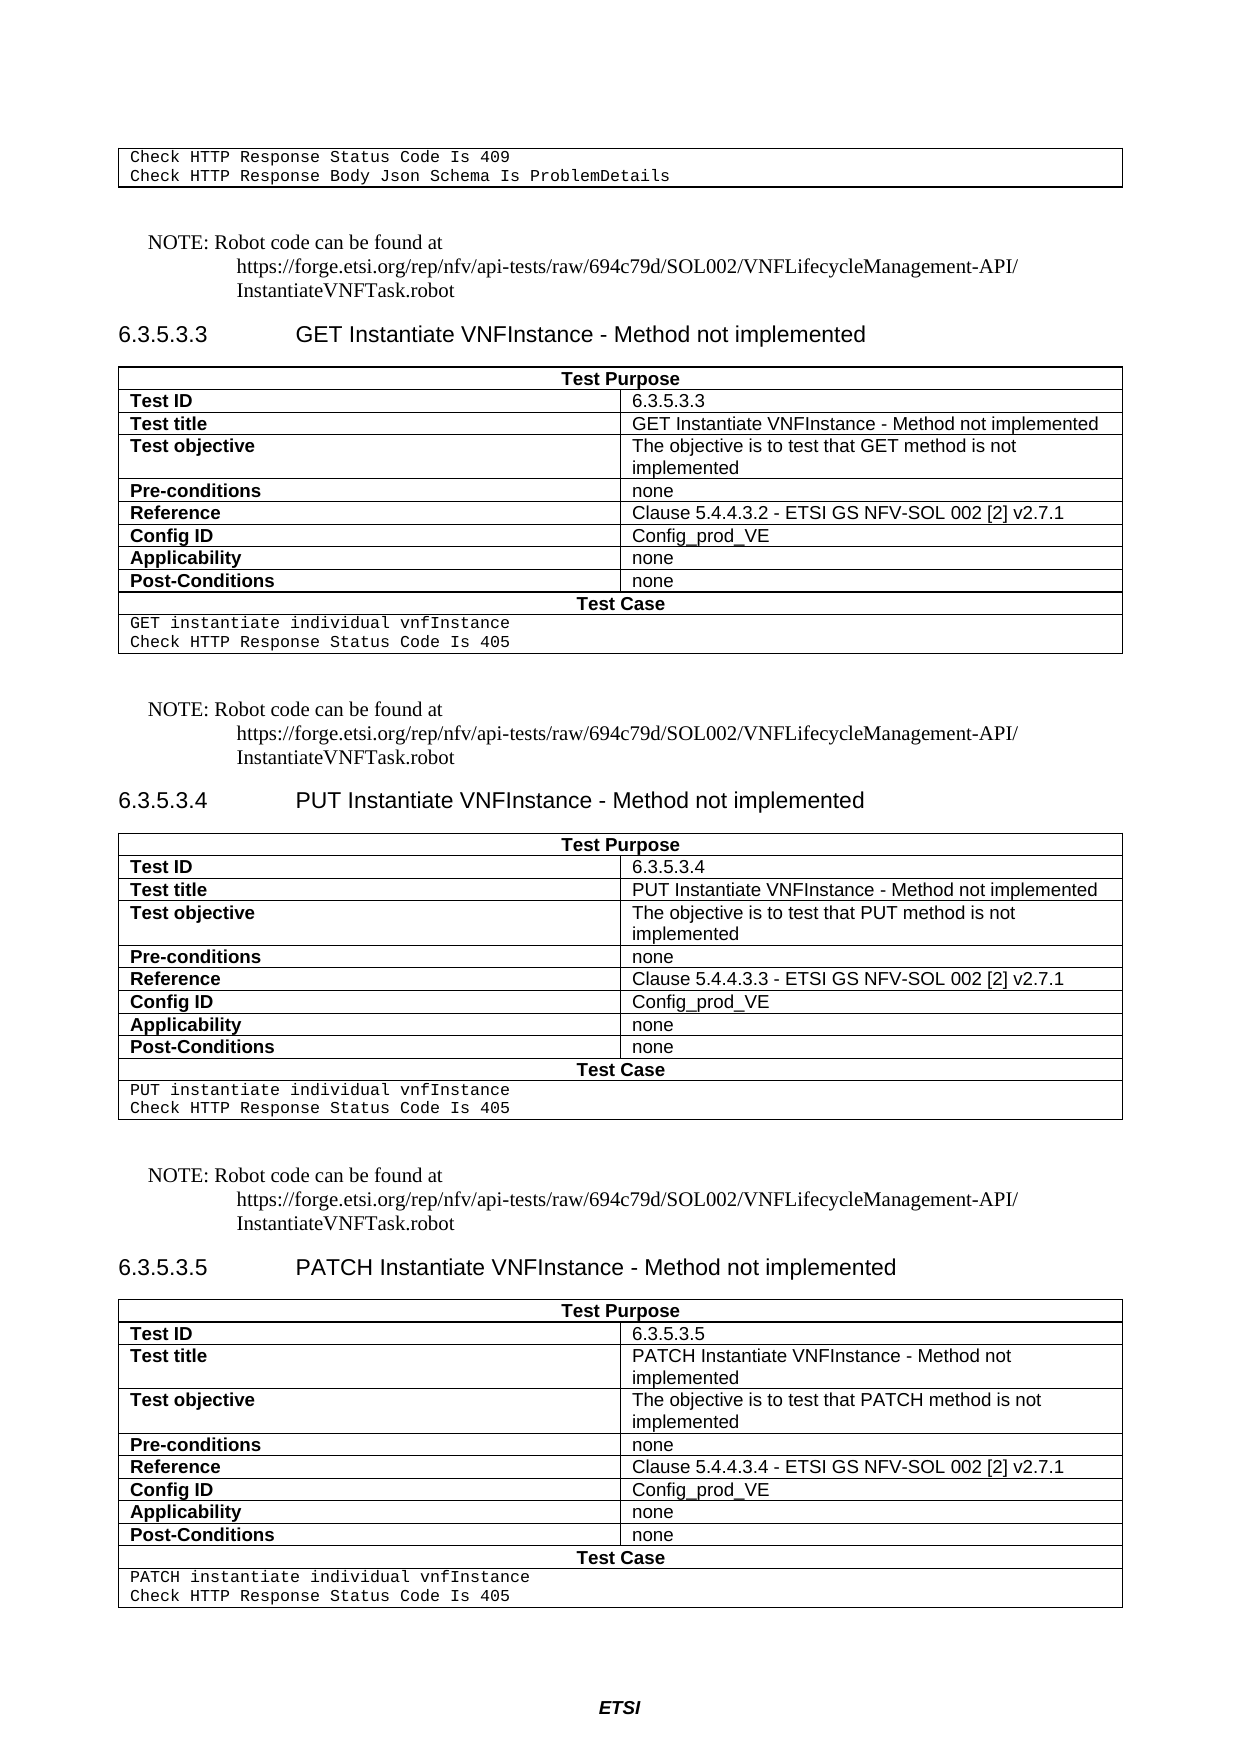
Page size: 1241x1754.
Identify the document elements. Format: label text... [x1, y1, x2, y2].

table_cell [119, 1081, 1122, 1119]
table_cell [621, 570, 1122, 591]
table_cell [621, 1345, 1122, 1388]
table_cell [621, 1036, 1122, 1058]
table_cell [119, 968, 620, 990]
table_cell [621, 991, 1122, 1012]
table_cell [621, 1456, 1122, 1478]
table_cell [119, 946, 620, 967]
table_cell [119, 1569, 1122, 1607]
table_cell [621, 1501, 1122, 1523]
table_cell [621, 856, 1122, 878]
text NOTE: Robot code can be found at https://forge.etsi.org/rep/nfv/api-tests/raw/694c79d/SOL002/VNFLifecycleManagement-API/InstantiateVNFTask.robot [148, 697, 1122, 769]
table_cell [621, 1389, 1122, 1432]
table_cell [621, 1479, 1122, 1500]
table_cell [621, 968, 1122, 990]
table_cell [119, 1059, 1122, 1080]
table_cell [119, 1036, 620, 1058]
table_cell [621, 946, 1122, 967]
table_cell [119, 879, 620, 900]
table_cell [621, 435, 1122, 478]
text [148, 1163, 1122, 1235]
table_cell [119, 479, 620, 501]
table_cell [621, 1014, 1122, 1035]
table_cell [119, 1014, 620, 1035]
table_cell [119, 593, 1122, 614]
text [148, 230, 1122, 302]
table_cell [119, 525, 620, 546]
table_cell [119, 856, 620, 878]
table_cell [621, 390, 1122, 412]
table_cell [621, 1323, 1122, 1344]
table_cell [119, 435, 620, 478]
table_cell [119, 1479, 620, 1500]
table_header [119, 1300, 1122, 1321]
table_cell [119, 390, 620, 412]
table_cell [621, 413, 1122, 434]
subtitle 6.3.5.3.5 PATCH Instantiate VNFInstance - Method not implemented [118, 1254, 1122, 1280]
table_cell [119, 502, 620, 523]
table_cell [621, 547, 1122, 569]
subtitle 6.3.5.3.3 GET Instantiate VNFInstance - Method not implemented [118, 321, 1122, 348]
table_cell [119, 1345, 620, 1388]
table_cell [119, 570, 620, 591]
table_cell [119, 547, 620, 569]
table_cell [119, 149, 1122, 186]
subtitle 6.3.5.3.4 PUT Instantiate VNFInstance - Method not implemented [118, 787, 1122, 814]
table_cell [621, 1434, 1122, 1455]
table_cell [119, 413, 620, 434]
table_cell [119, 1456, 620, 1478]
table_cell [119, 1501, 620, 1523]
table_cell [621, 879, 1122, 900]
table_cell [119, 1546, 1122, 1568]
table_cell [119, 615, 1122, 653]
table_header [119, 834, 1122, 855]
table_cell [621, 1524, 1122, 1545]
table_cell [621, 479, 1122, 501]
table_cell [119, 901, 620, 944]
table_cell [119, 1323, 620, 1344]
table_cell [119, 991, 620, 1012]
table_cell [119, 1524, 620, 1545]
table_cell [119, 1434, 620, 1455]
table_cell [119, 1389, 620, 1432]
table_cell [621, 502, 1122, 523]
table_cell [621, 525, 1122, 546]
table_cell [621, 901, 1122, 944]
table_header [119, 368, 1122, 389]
